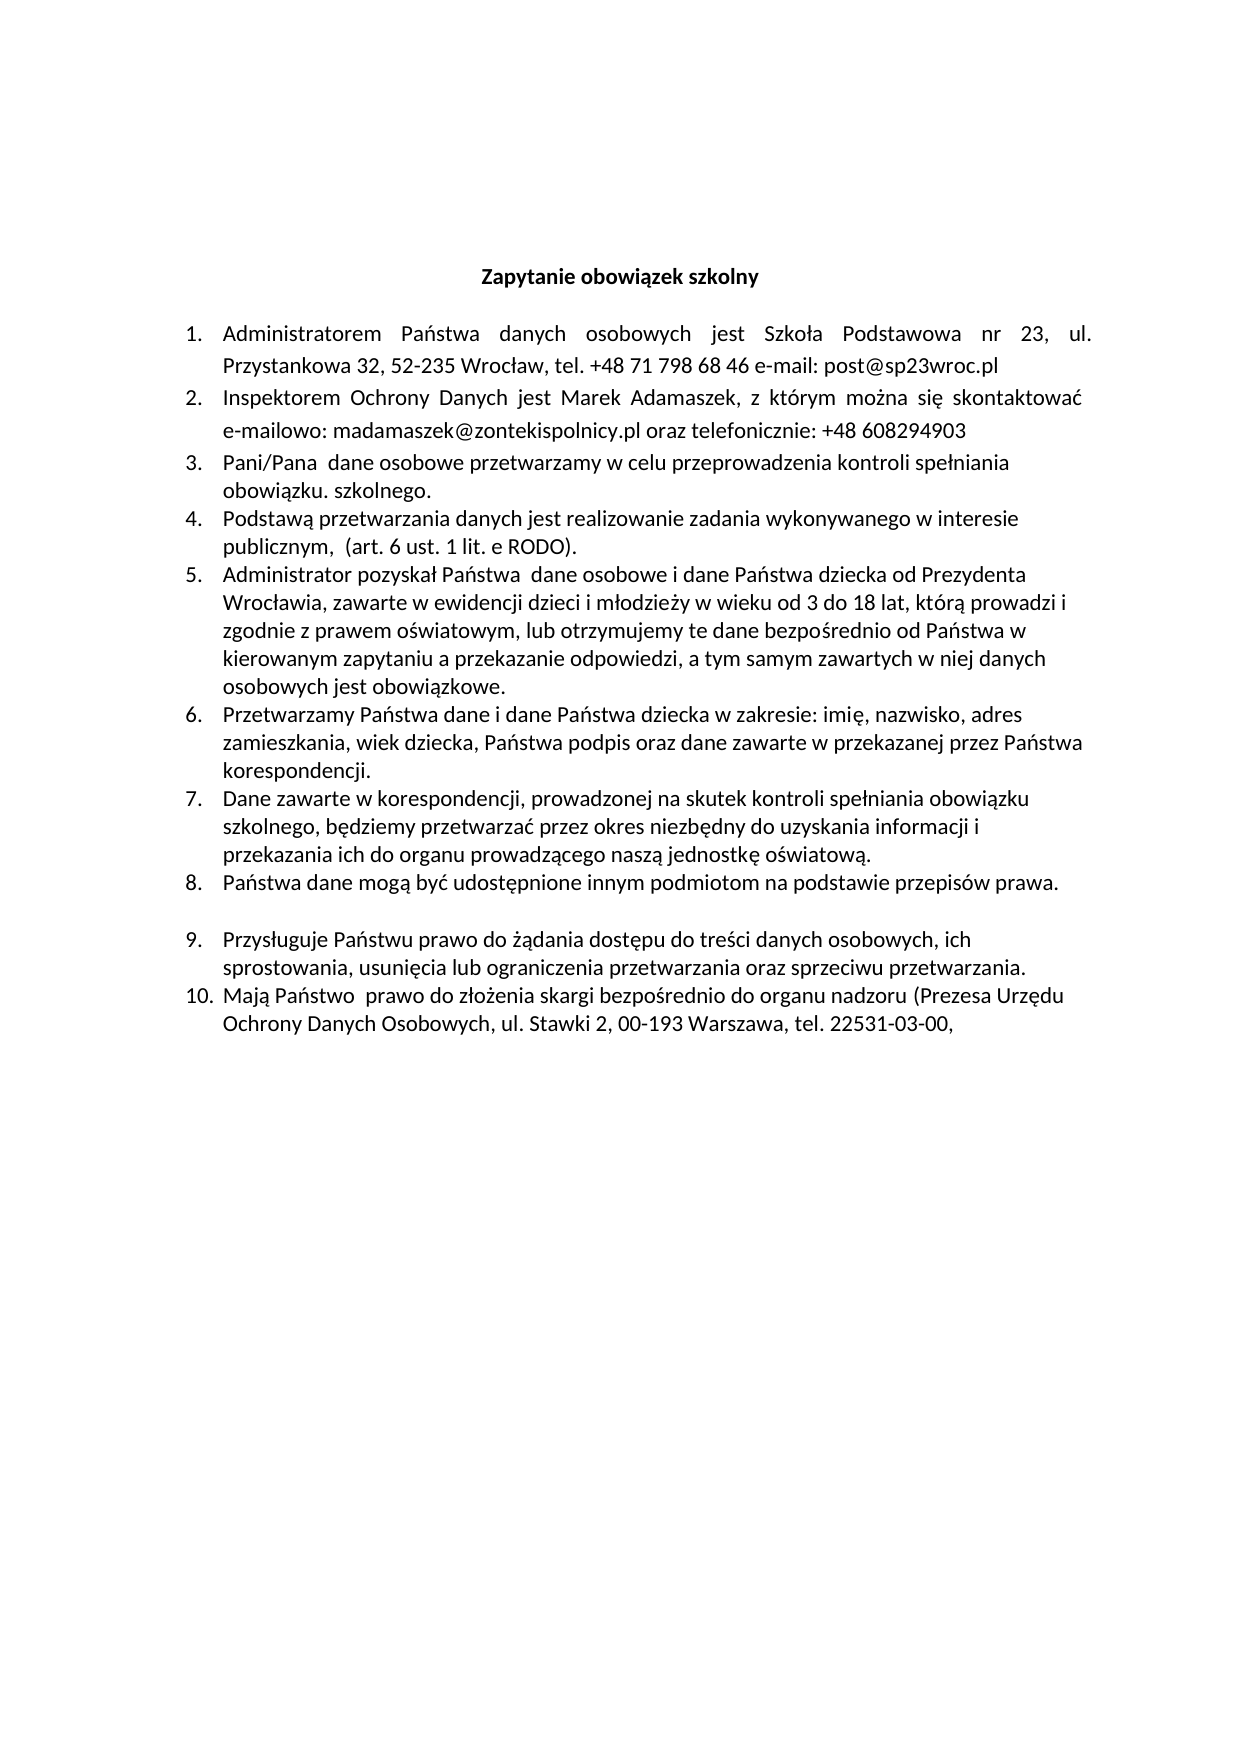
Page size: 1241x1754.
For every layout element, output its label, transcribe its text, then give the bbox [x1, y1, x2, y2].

list Pani/Pana dane osobowe przetwarzamy w celu przeprowadzenia kontroli spełniania obowiązku. szkolnego. [185, 448, 1093, 504]
list Inspektorem Ochrony Danych jest Marek Adamaszek, z którym można się skontaktować e-mailowo: madamaszek@zontekispolnicy.pl oraz telefonicznie: +48 608294903 [185, 383, 1093, 444]
list Przetwarzamy Państwa dane i dane Państwa dziecka w zakresie: imię, nazwisko, adres zamieszkania, wiek dziecka, Państwa podpis oraz dane zawarte w przekazanej przez Państwa korespondencji. [185, 700, 1093, 784]
list Podstawą przetwarzania danych jest realizowanie zadania wykonywanego w interesie publicznym, (art. 6 ust. 1 lit. e RODO). [185, 504, 1093, 560]
list Administratorem Państwa danych osobowych jest Szkoła Podstawowa nr 23, ul. Przystankowa 32, 52-235 Wrocław, tel. +48 71 798 68 46 e-mail: post@sp23wroc.pl [185, 319, 1093, 379]
list Państwa dane mogą być udostępnione innym podmiotom na podstawie przepisów prawa. [185, 868, 1093, 896]
list Dane zawarte w korespondencji, prowadzonej na skutek kontroli spełniania obowiązku szkolnego, będziemy przetwarzać przez okres niezbędny do uzyskania informacji i przekazania ich do organu prowadzącego naszą jednostkę oświatową. [185, 784, 1093, 868]
list Administrator pozyskał Państwa dane osobowe i dane Państwa dziecka od Prezydenta Wrocławia, zawarte w ewidencji dzieci i młodzieży w wieku od 3 do 18 lat, którą prowadzi i zgodnie z prawem oświatowym, lub otrzymujemy te dane bezpośrednio od Państwa w kierowanym zapytaniu a przekazanie odpowiedzi, a tym samym zawartych w niej danych osobowych jest obowiązkowe. [185, 560, 1093, 700]
text Zapytanie obowiązek szkolny [148, 262, 1093, 290]
list Mają Państwo prawo do złożenia skargi bezpośrednio do organu nadzoru (Prezesa Urzędu Ochrony Danych Osobowych, ul. Stawki 2, 00-193 Warszawa, tel. 22531-03-00, [185, 981, 1093, 1037]
list Przysługuje Państwu prawo do żądania dostępu do treści danych osobowych, ich sprostowania, usunięcia lub ograniczenia przetwarzania oraz sprzeciwu przetwarzania. [185, 925, 1093, 981]
